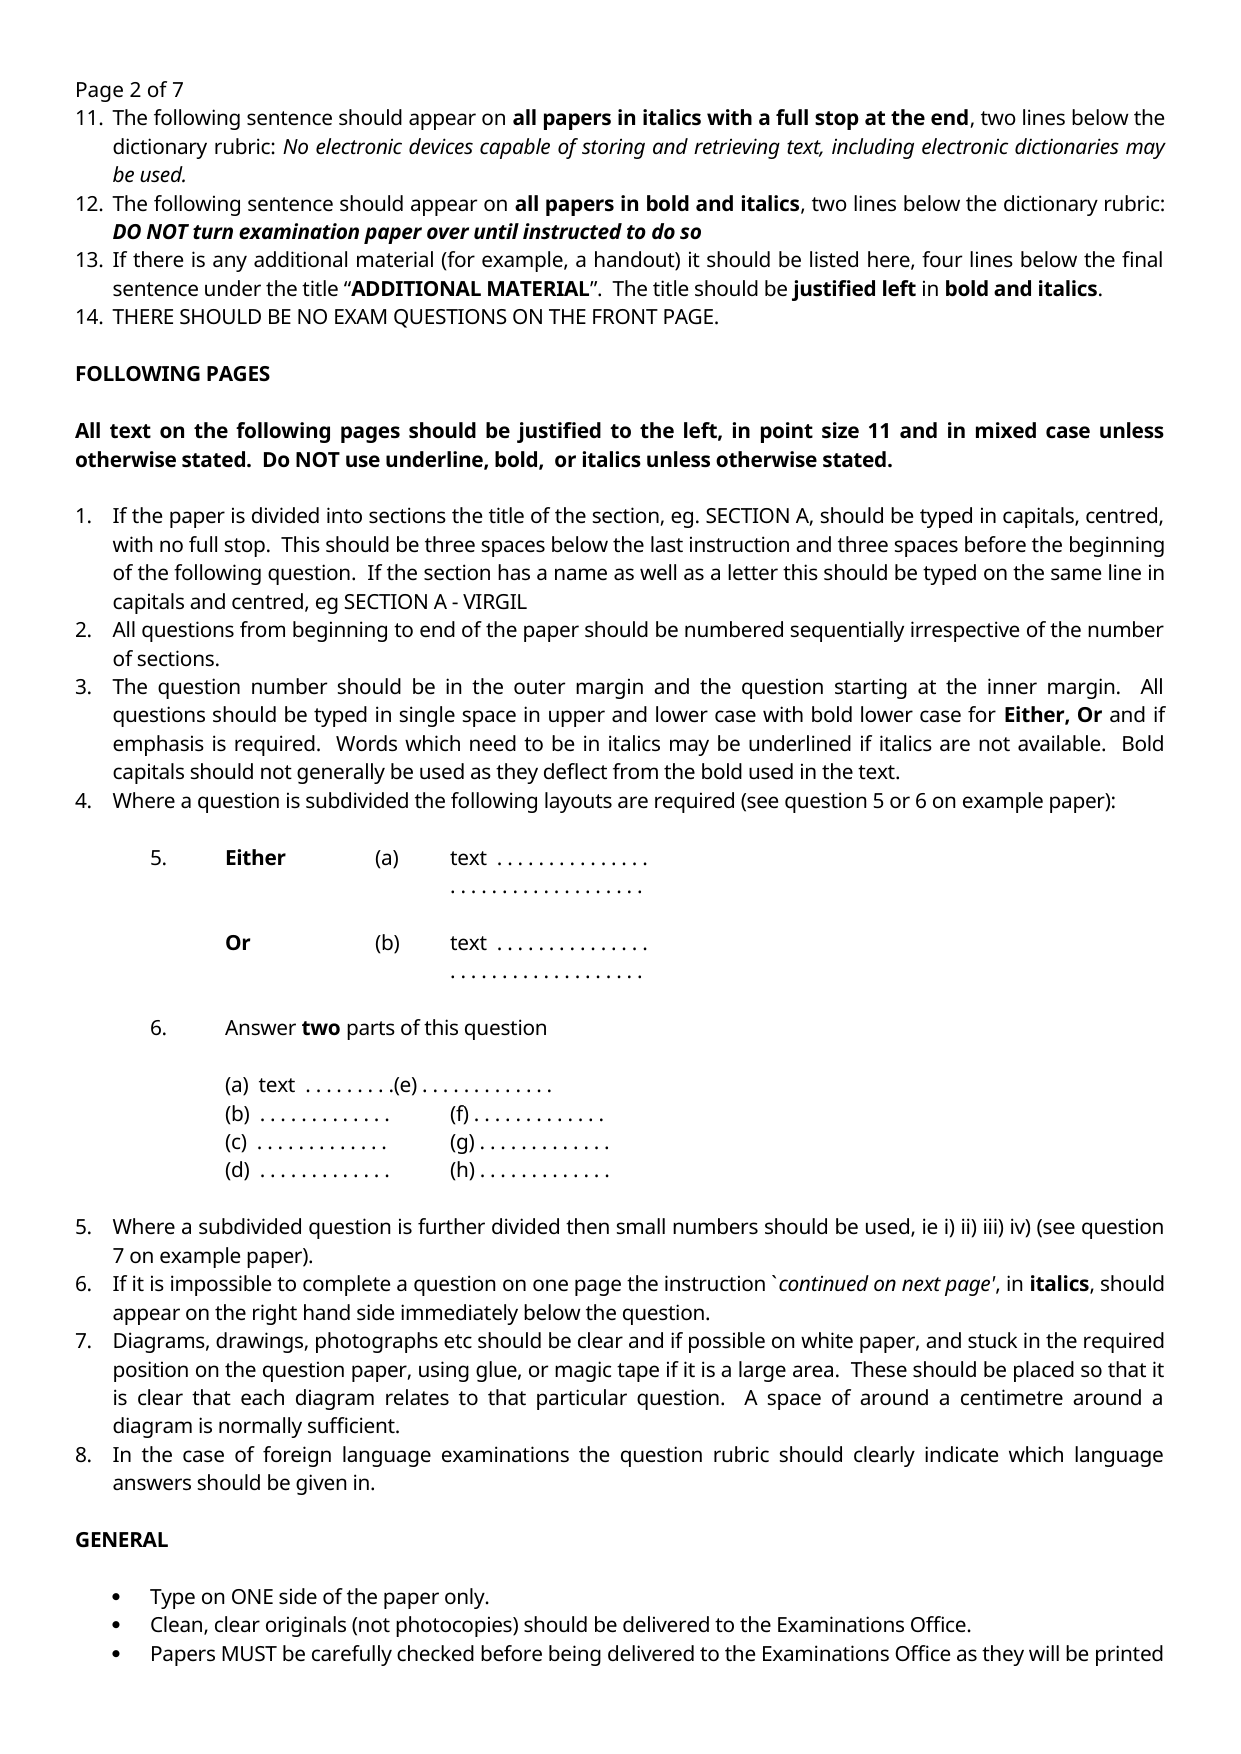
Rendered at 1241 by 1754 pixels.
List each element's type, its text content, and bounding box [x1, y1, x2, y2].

text (b) . . . . . . . . . . . . . (f) . . . . . . . . . . . . . [75, 1099, 1165, 1127]
text (a) text . . . . . . . . .(e) . . . . . . . . . . . . . [75, 1070, 1165, 1099]
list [112, 1639, 1165, 1667]
list If it is impossible to complete a question on one page the instruction `continued on next page', in italics, should appear on the right hand side immediately below the question. [75, 1269, 1165, 1326]
list The following sentence should appear on all papers in bold and italics, two lines below the dictionary rubric: DO NOT turn examination paper over until instructed to do so [75, 189, 1165, 246]
list In the case of foreign language examinations the question rubric should clearly indicate which language answers should be given in. [75, 1440, 1165, 1497]
text . . . . . . . . . . . . . . . . . . . [75, 871, 1165, 900]
text GENERAL [75, 1525, 1165, 1554]
list Where a subdivided question is further divided then small numbers should be used, ie i) ii) iii) iv) (see question 7 on example paper). [75, 1212, 1165, 1269]
list Type on ONE side of the paper only. [112, 1582, 1165, 1611]
text Or (b) text . . . . . . . . . . . . . . . [75, 928, 1165, 957]
text (c) . . . . . . . . . . . . . (g) . . . . . . . . . . . . . [75, 1127, 1165, 1156]
text All text on the following pages should be justified to the left, in point size 11 and in mixed case unless otherwise stated. Do NOT use underline, bold, or italics unless otherwise stated. [75, 416, 1165, 473]
list If there is any additional material (for example, a handout) it should be listed here, four lines below the final sentence under the title “ADDITIONAL MATERIAL”. The title should be justified left in bold and italics. [75, 246, 1165, 302]
list Diagrams, drawings, photographs etc should be clear and if possible on white paper, and stuck in the required position on the question paper, using glue, or magic tape if it is a large area. These should be placed so that it is clear that each diagram relates to that particular question. A space of around a centimetre around a diagram is normally sufficient. [75, 1326, 1165, 1440]
list If the paper is divided into sections the title of the section, eg. SECTION A, should be typed in capitals, centred, with no full stop. This should be three spaces below the last instruction and three spaces before the beginning of the following question. If the section has a name as well as a letter this should be typed on the same line in capitals and centred, eg SECTION A - VIRGIL [75, 502, 1165, 615]
list Where a question is subdivided the following layouts are required (see question 5 or 6 on example paper): [75, 786, 1165, 814]
list Clean, clear originals (not photocopies) should be delivered to the Examinations Office. [112, 1611, 1165, 1639]
text . . . . . . . . . . . . . . . . . . . [75, 957, 1165, 985]
text FOLLOWING PAGES [75, 359, 1165, 388]
text 5. Either (a) text . . . . . . . . . . . . . . . [75, 843, 1165, 871]
list The question number should be in the outer margin and the question starting at the inner margin. All questions should be typed in single space in upper and lower case with bold lower case for Either, Or and if emphasis is required. Words which need to be in italics may be underlined if italics are not available. Bold capitals should not generally be used as they deflect from the bold used in the text. [75, 672, 1165, 786]
list All questions from beginning to end of the paper should be numbered sequentially irrespective of the number of sections. [75, 615, 1165, 672]
list The following sentence should appear on all papers in italics with a full stop at the end, two lines below the dictionary rubric: No electronic devices capable of storing and retrieving text, including electronic dictionaries may be used. [75, 103, 1165, 189]
list THERE SHOULD BE NO EXAM QUESTIONS ON THE FRONT PAGE. [75, 302, 1165, 331]
text 6. Answer two parts of this question [75, 1013, 1165, 1042]
text (d) . . . . . . . . . . . . . (h) . . . . . . . . . . . . . [75, 1156, 1165, 1184]
